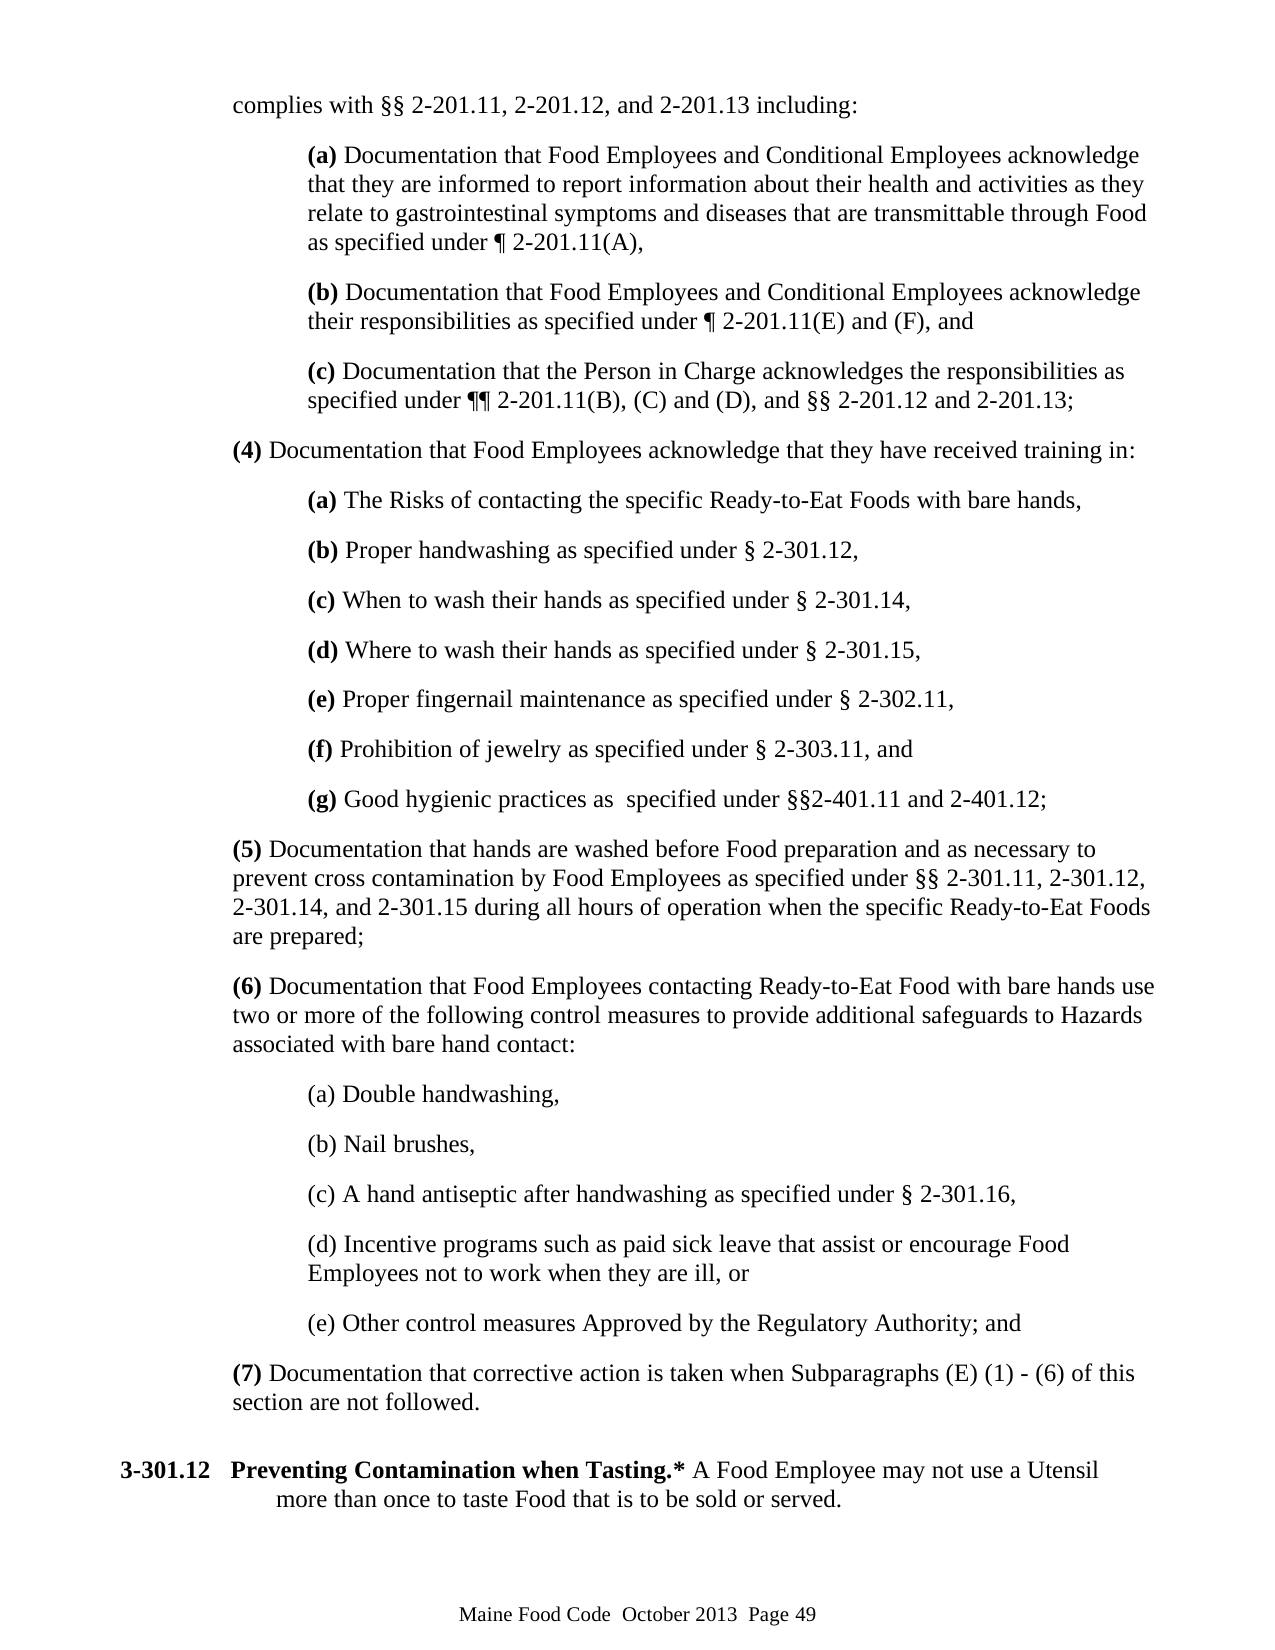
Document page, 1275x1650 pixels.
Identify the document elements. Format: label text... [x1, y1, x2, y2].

text (f) Prohibition of jewelry as specified under § 2-303.11, and [307, 734, 1155, 763]
text (b) Proper handwashing as specified under § 2-301.12, [307, 535, 1155, 564]
text (a) Double handwashing, [307, 1079, 1155, 1108]
text (b) Nail brushes, [307, 1129, 1155, 1158]
text 3-301.12 Preventing Contamination when Tasting.* A Food Employee may not use a Utensil more than once to taste Food that is to be sold or served. [120, 1455, 1155, 1513]
text (5) Documentation that hands are washed before Food preparation and as necessary to prevent cross contamination by Food Employees as specified under §§ 2-301.11, 2-301.12, 2-301.14, and 2-301.15 during all hours of operation when the specific Ready-to-Eat Foods are prepared; [232, 834, 1155, 950]
text (e) Other control measures Approved by the Regulatory Authority; and [307, 1308, 1155, 1337]
text (a) The Risks of contacting the specific Ready-to-Eat Foods with bare hands, [307, 485, 1155, 514]
text (d) Incentive programs such as paid sick leave that assist or encourage Food Employees not to work when they are ill, or [307, 1229, 1155, 1287]
text (4) Documentation that Food Employees acknowledge that they have received training in: [232, 435, 1155, 464]
text (a) Documentation that Food Employees and Conditional Employees acknowledge that they are informed to report information about their health and activities as they relate to gastrointestinal symptoms and diseases that are transmittable through Food as specified under ¶ 2-201.11(A), [307, 140, 1155, 256]
text (e) Proper fingernail maintenance as specified under § 2-302.11, [307, 684, 1155, 713]
text (d) Where to wash their hands as specified under § 2-301.15, [307, 634, 1155, 663]
text (7) Documentation that corrective action is taken when Subparagraphs (E) (1) - (6) of this section are not followed. [232, 1358, 1155, 1416]
text (b) Documentation that Food Employees and Conditional Employees acknowledge their responsibilities as specified under ¶ 2-201.11(E) and (F), and [307, 277, 1155, 335]
text (c) A hand antiseptic after handwashing as specified under § 2-301.16, [307, 1179, 1155, 1208]
text (c) Documentation that the Person in Charge acknowledges the responsibilities as specified under ¶¶ 2-201.11(B), (C) and (D), and §§ 2-201.12 and 2-201.13; [307, 356, 1155, 414]
text complies with §§ 2-201.11, 2-201.12, and 2-201.13 including: [232, 90, 1155, 119]
text (g) Good hygienic practices as specified under §§2-401.11 and 2-401.12; [307, 784, 1155, 813]
text (c) When to wash their hands as specified under § 2-301.14, [307, 584, 1155, 614]
text (6) Documentation that Food Employees contacting Ready-to-Eat Food with bare hands use two or more of the following control measures to provide additional safeguards to Hazards associated with bare hand contact: [232, 971, 1155, 1058]
